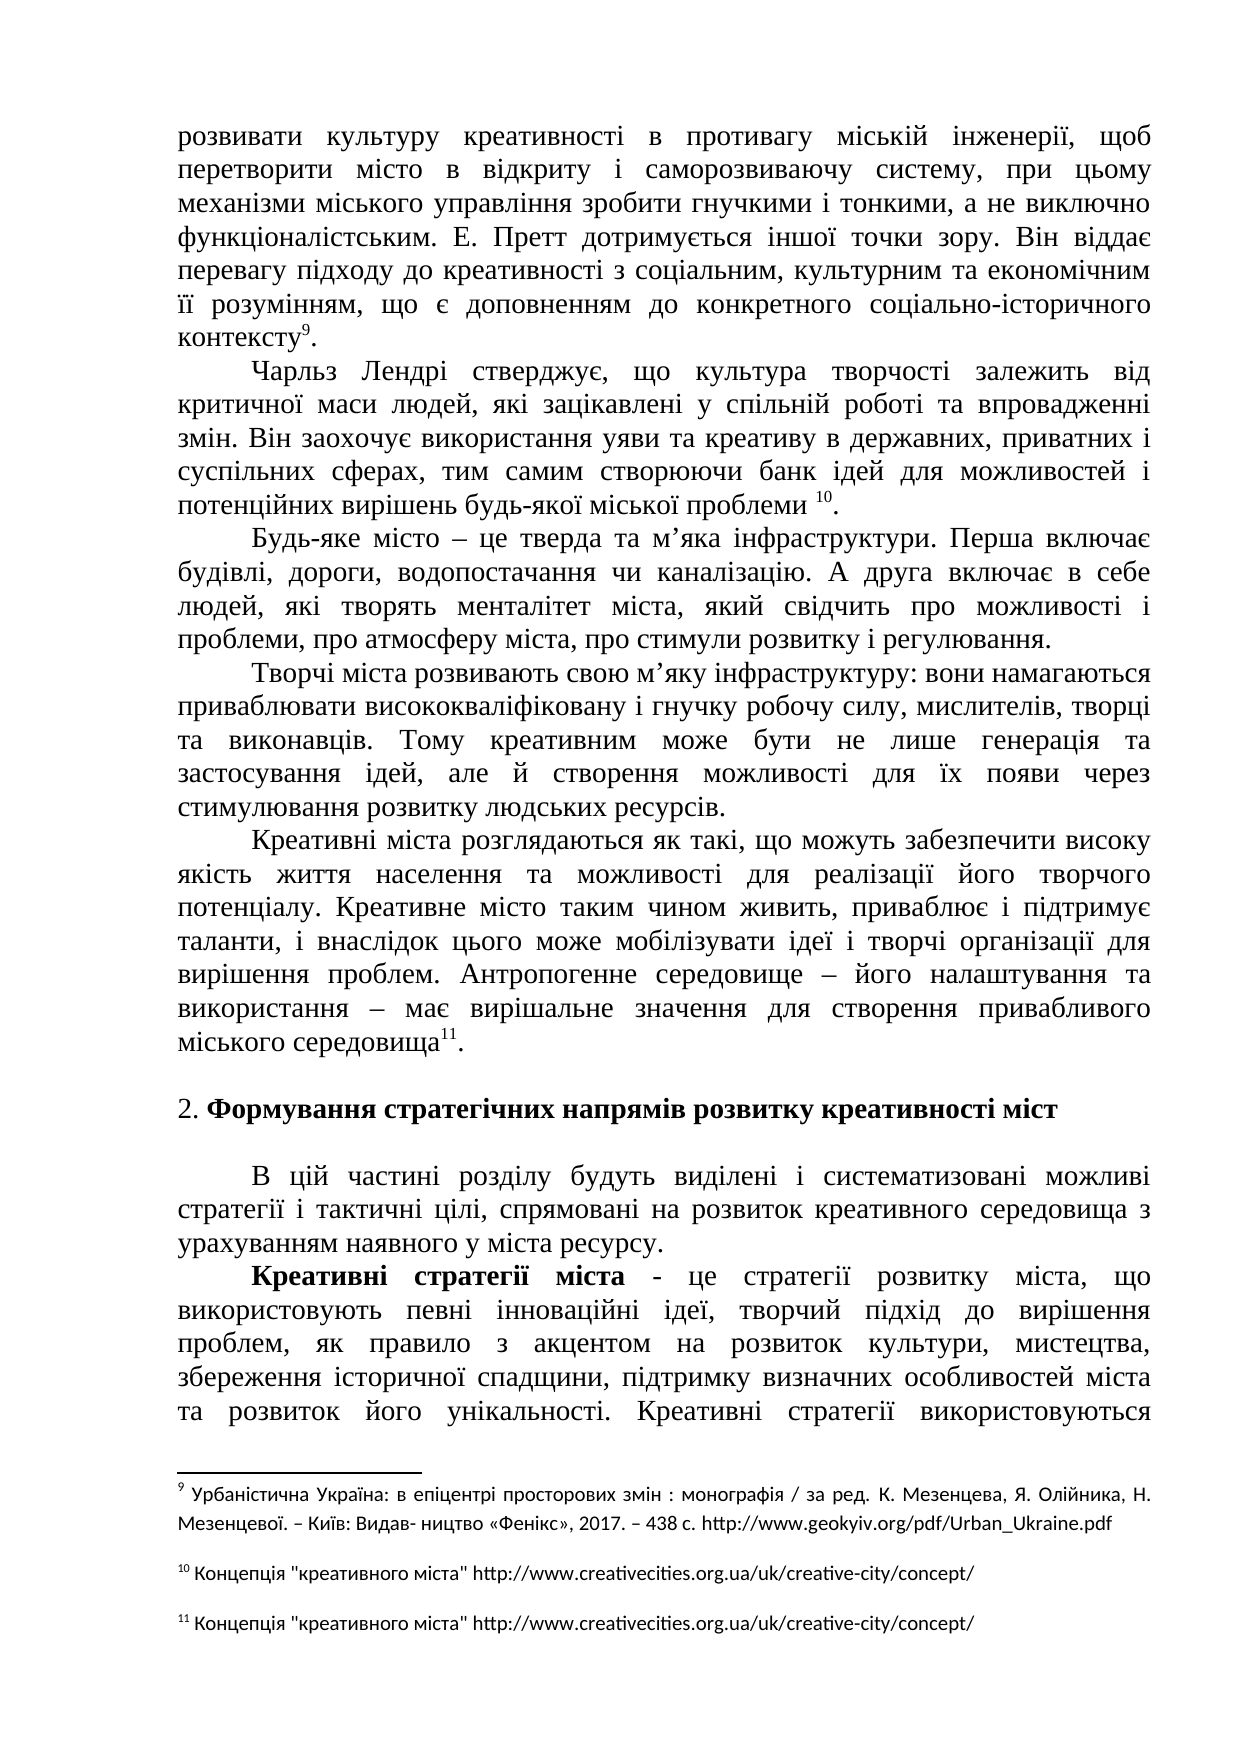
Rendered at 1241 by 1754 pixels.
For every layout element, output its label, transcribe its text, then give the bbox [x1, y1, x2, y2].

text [177, 118, 1152, 353]
text Творчі міста розвивають свою м’яку інфраструктуру: вони намагаються приваблювати висококваліфіковану і гнучку робочу силу, мислителів, творці та виконавців. Тому креативним може бути не лише генерація та застосування ідей, але й створення можливості для їх появи через стимулювання розвитку людських ресурсів. [177, 655, 1152, 822]
text Будь-яке місто – це тверда та м’яка інфраструктури. Перша включає будівлі, дороги, водопостачання чи каналізацію. А друга включає в себе людей, які творять менталітет міста, який свідчить про можливості і проблеми, про атмосферу міста, про стимули розвитку і регулювання. [177, 521, 1152, 655]
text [177, 1258, 1152, 1426]
text В цій частині розділу будуть виділені і систематизовані можливі стратегії і тактичні цілі, спрямовані на розвиток креативного середовища з урахуванням наявного у міста ресурсу. [177, 1158, 1152, 1258]
text Креативні міста розглядаються як такі, що можуть забезпечити високу якість життя населення та можливості для реалізації його творчого потенціалу. Креативне місто таким чином живить, приваблює і підтримує таланти, і внаслідок цього може мобілізувати ідеї і творчі організації для вирішення проблем. Антропогенне середовище – його налаштування та використання – має вирішальне значення для створення привабливого міського середовища. [177, 822, 1152, 1057]
text Чарльз Лендрі стверджує, що культура творчості залежить від критичної маси людей, які зацікавлені у спільній роботі та впровадженні змін. Він заохочує використання уяви та креативу в державних, приватних і суспільних сферах, тим самим створюючи банк ідей для можливостей і потенційних вирішень будь-якої міської проблеми . [177, 353, 1152, 521]
text 2. Формування стратегічних напрямів розвитку креативності міст [177, 1091, 1152, 1124]
